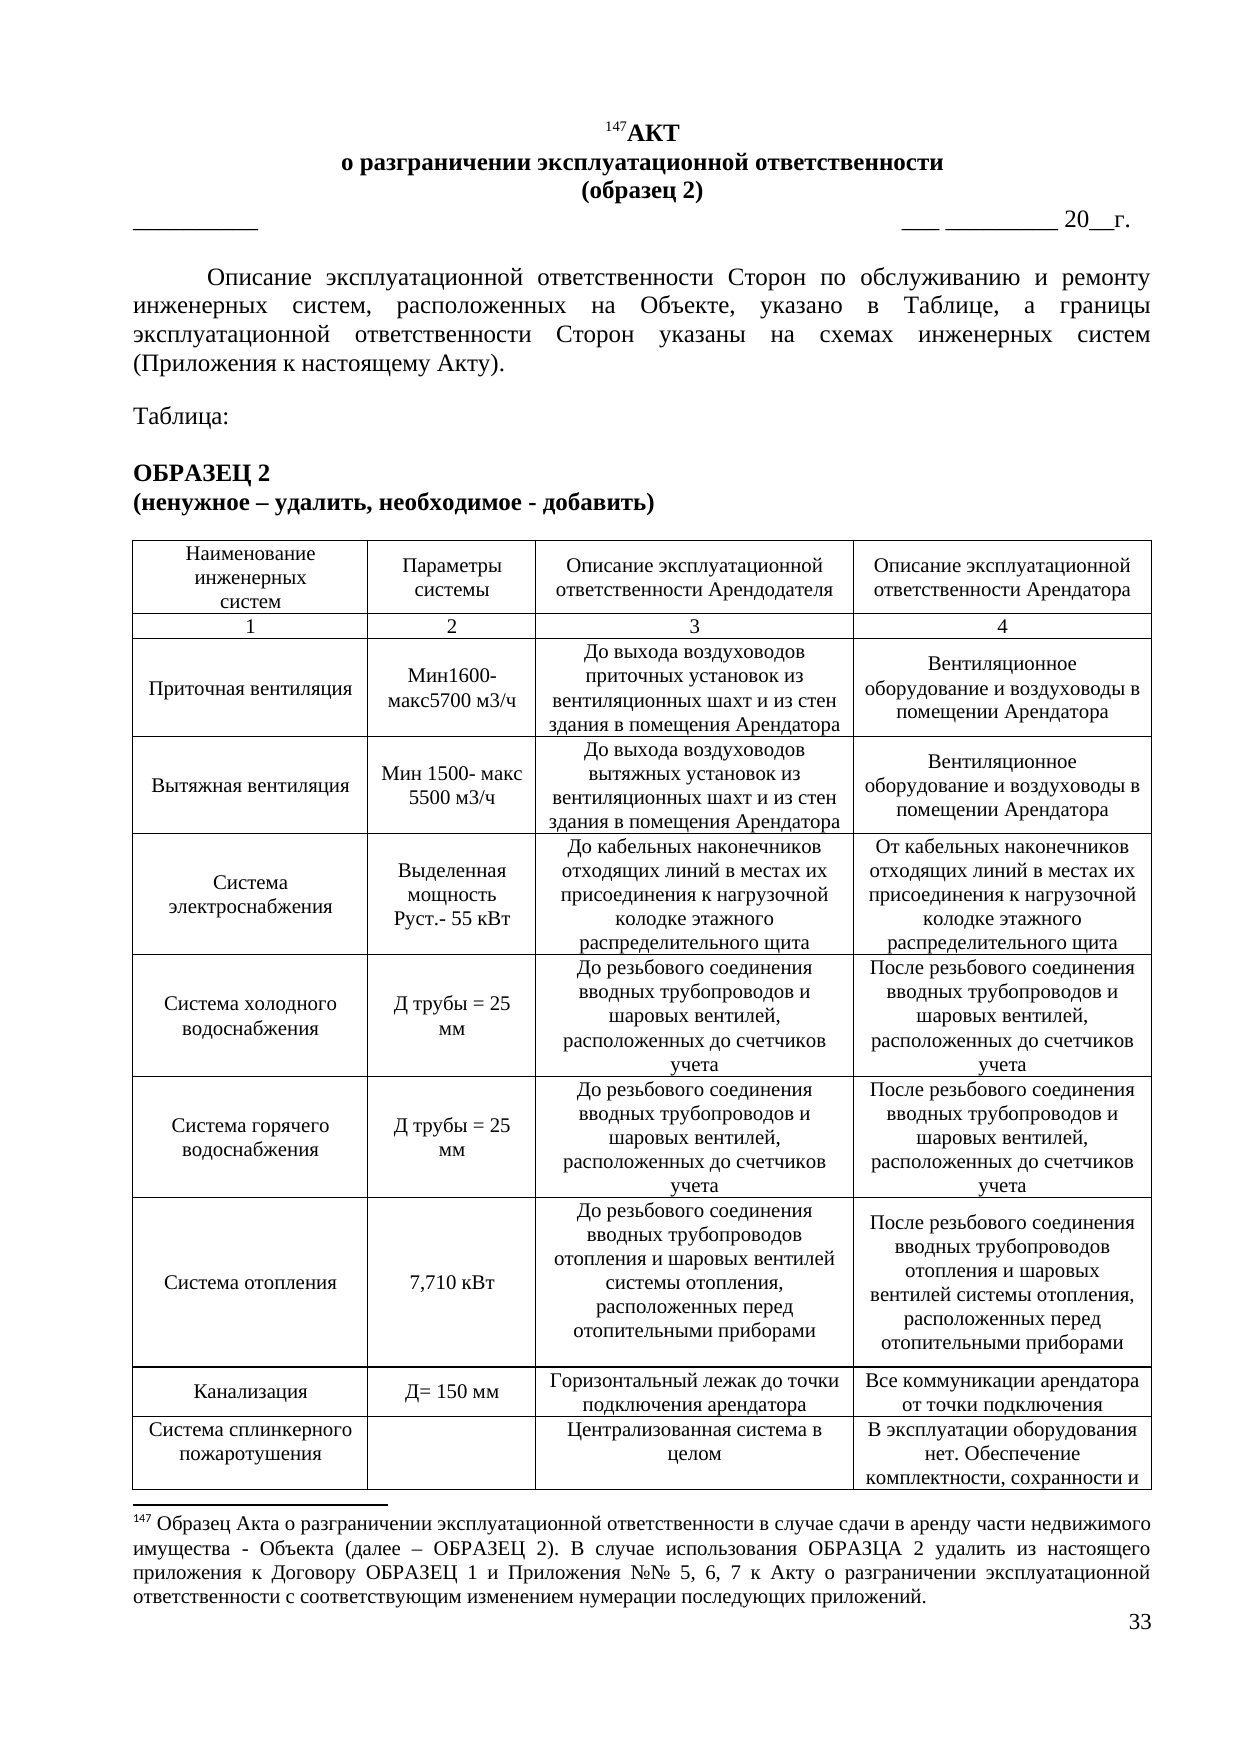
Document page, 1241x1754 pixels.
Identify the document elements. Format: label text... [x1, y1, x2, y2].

text __________ ___ _________ 20__г. [133, 204, 1152, 233]
table_cell Вентиляционное оборудование и воздуховоды в помещении Арендатора [854, 639, 1151, 736]
table_cell Вытяжная вентиляция [133, 737, 367, 833]
table_cell 2 [368, 614, 535, 638]
table_cell [368, 1417, 535, 1489]
text АКТ [133, 118, 1152, 147]
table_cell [133, 1417, 367, 1489]
table_cell Мин1600- макс5700 м3/ч [368, 639, 535, 736]
table_header Описание эксплуатационной ответственности Арендодателя [536, 541, 853, 613]
text (образец 2) [133, 176, 1152, 204]
table_cell Д= 150 мм [368, 1368, 535, 1416]
table_cell До резьбового соединения вводных трубопроводов отопления и шаровых вентилей системы отопления, расположенных перед отопительными приборами [536, 1198, 853, 1366]
table_cell 1 [133, 614, 367, 638]
table_cell Вентиляционное оборудование и воздуховоды в помещении Арендатора [854, 737, 1151, 833]
table_cell 3 [536, 614, 853, 638]
table_cell До резьбового соединения вводных трубопроводов и шаровых вентилей, расположенных до счетчиков учета [536, 1077, 853, 1197]
table_cell Выделенная мощность Руст.- 55 кВт [368, 834, 535, 954]
table_cell Д трубы = 25 мм [368, 1077, 535, 1197]
table_cell До кабельных наконечников отходящих линий в местах их присоединения к нагрузочной колодке этажного распределительного щита [536, 834, 853, 954]
table_cell После резьбового соединения вводных трубопроводов и шаровых вентилей, расположенных до счетчиков учета [854, 1077, 1151, 1197]
table_cell Система горячего водоснабжения [133, 1077, 367, 1197]
table_cell До резьбового соединения вводных трубопроводов и шаровых вентилей, расположенных до счетчиков учета [536, 955, 853, 1076]
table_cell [854, 1417, 1151, 1489]
text ОБРАЗЕЦ 2 [133, 458, 1152, 487]
table_cell До выхода воздуховодов приточных установок из вентиляционных шахт и из стен здания в помещения Арендатора [536, 639, 853, 736]
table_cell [536, 1417, 853, 1489]
table_cell После резьбового соединения вводных трубопроводов отопления и шаровых вентилей системы отопления, расположенных перед отопительными приборами [854, 1198, 1151, 1366]
text Описание эксплуатационной ответственности Сторон по обслуживанию и ремонту инженерных систем, расположенных на Объекте, указано в Таблице, а границы эксплуатационной ответственности Сторон указаны на схемах инженерных систем (Приложения к настоящему Акту). [133, 262, 1152, 377]
table_cell Горизонтальный лежак до точки подключения арендатора [536, 1368, 853, 1416]
table_cell Система отопления [133, 1198, 367, 1366]
table_cell Система электроснабжения [133, 834, 367, 954]
table_cell 7,710 кВт [368, 1198, 535, 1366]
text Таблица: [133, 401, 1152, 430]
table_header Параметры системы [368, 541, 535, 613]
table_cell Все коммуникации арендатора от точки подключения [854, 1368, 1151, 1416]
text о разграничении эксплуатационной ответственности [133, 147, 1152, 176]
table_cell Д трубы = 25 мм [368, 955, 535, 1076]
table_cell От кабельных наконечников отходящих линий в местах их присоединения к нагрузочной колодке этажного распределительного щита [854, 834, 1151, 954]
table_header Наименование инженерных систем [133, 541, 367, 613]
table_cell После резьбового соединения вводных трубопроводов и шаровых вентилей, расположенных до счетчиков учета [854, 955, 1151, 1076]
table_header Описание эксплуатационной ответственности Арендатора [854, 541, 1151, 613]
table_cell До выхода воздуховодов вытяжных установок из вентиляционных шахт и из стен здания в помещения Арендатора [536, 737, 853, 833]
text (ненужное – удалить, необходимое - добавить) [133, 487, 1152, 516]
table_cell 4 [854, 614, 1151, 638]
table_cell Система холодного водоснабжения [133, 955, 367, 1076]
table_cell Приточная вентиляция [133, 639, 367, 736]
table_cell Мин 1500- макс 5500 м3/ч [368, 737, 535, 833]
table_cell Канализация [133, 1368, 367, 1416]
